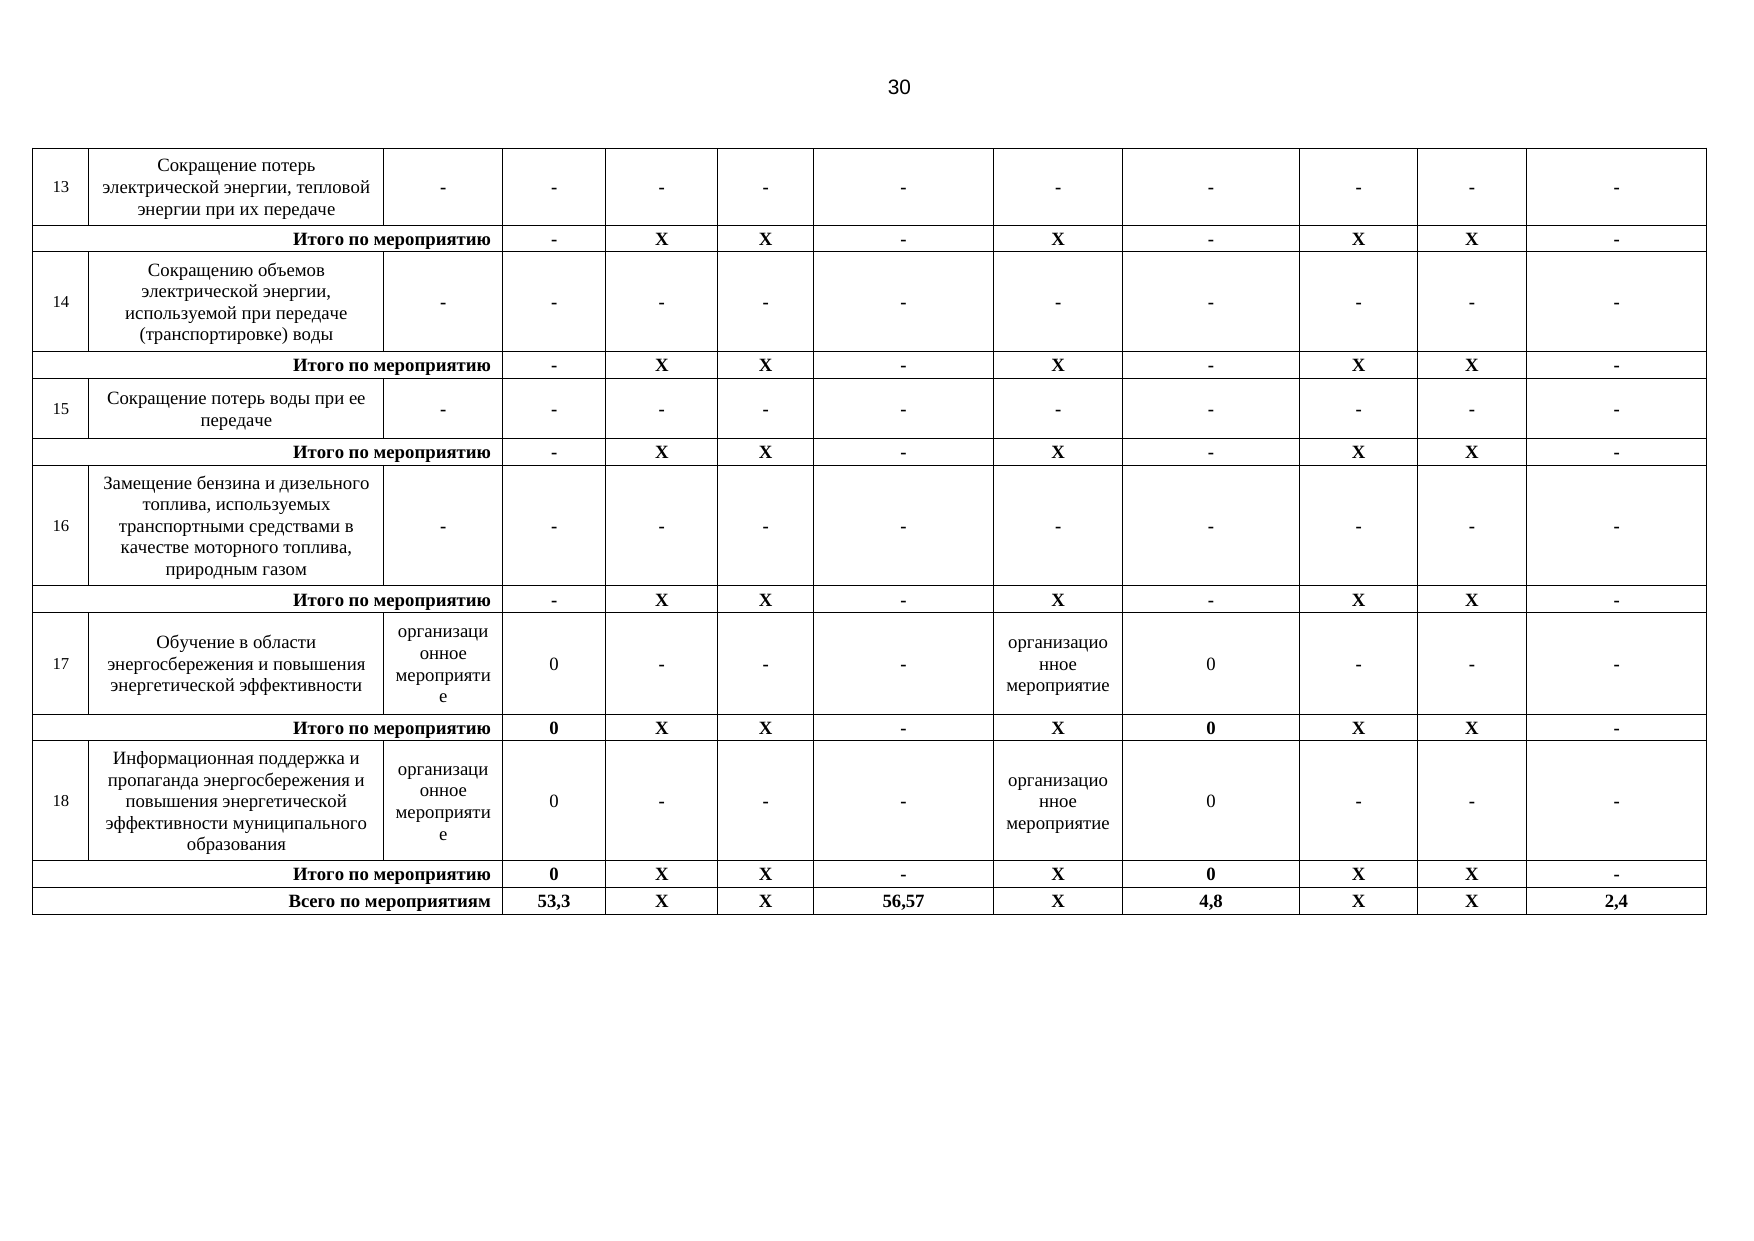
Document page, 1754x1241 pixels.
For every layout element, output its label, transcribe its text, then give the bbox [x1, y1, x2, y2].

table_cell - [606, 379, 717, 438]
table_cell Х [994, 586, 1122, 612]
table_cell - [814, 252, 993, 351]
table_cell Х [1300, 586, 1417, 612]
table_cell 0 [503, 715, 605, 740]
table_cell Х [1300, 226, 1417, 251]
table_cell - [1123, 226, 1299, 251]
table_cell Замещение бензина и дизельного топлива, используемых транспортными средствами в качестве моторного топлива, природным газом [89, 466, 383, 585]
table_cell Х [718, 439, 813, 465]
table_cell - [384, 466, 502, 585]
table_cell - [814, 379, 993, 438]
table_cell - [814, 226, 993, 251]
table_cell - [994, 149, 1122, 224]
table_cell - [1418, 613, 1526, 714]
table_cell Х [994, 715, 1122, 740]
table_cell - [994, 466, 1122, 585]
table_cell - [1527, 613, 1706, 714]
table_cell Итого по мероприятию [33, 439, 502, 465]
table_cell - [1527, 379, 1706, 438]
table_cell Х [606, 715, 717, 740]
table_cell - [384, 252, 502, 351]
table_cell - [606, 613, 717, 714]
table_cell Сокращению объемов электрической энергии, используемой при передаче (транспортировке) воды [89, 252, 383, 351]
table_cell Итого по мероприятию [33, 861, 502, 887]
table_cell Сокращение потерь воды при ее передаче [89, 379, 383, 438]
table_cell Х [1418, 586, 1526, 612]
table_cell - [718, 252, 813, 351]
table_cell Итого по мероприятию [33, 586, 502, 612]
table_cell - [503, 352, 605, 378]
table_cell Итого по мероприятию [33, 226, 502, 251]
table_cell 4,8 [1123, 888, 1299, 913]
table_cell - [503, 252, 605, 351]
table_cell - [1527, 439, 1706, 465]
table_cell - [814, 352, 993, 378]
table_cell Х [718, 226, 813, 251]
table_cell - [503, 149, 605, 224]
table_cell - [1123, 586, 1299, 612]
table_cell 0 [1123, 741, 1299, 860]
table_cell 13 [33, 149, 88, 224]
table_cell - [1300, 379, 1417, 438]
table_cell - [814, 439, 993, 465]
table_cell Х [606, 888, 717, 913]
table_cell - [503, 439, 605, 465]
table_cell - [1300, 466, 1417, 585]
table_cell - [1300, 741, 1417, 860]
table_cell 2,4 [1527, 888, 1706, 913]
table_cell Х [718, 861, 813, 887]
table_cell Х [718, 352, 813, 378]
table_cell - [606, 252, 717, 351]
table_cell Х [1300, 888, 1417, 913]
table_cell организационное мероприятие [384, 613, 502, 714]
table_cell 17 [33, 613, 88, 714]
table_cell - [606, 466, 717, 585]
table_cell - [1123, 379, 1299, 438]
table_cell - [1123, 439, 1299, 465]
table_cell Х [718, 715, 813, 740]
table_cell Х [1418, 861, 1526, 887]
table_cell - [718, 149, 813, 224]
table_cell - [718, 741, 813, 860]
table_cell Х [1418, 888, 1526, 913]
table_cell - [1418, 466, 1526, 585]
table_cell Информационная поддержка и пропаганда энергосбережения и повышения энергетической эффективности муниципального образования [89, 741, 383, 860]
table_cell - [1418, 379, 1526, 438]
table_cell - [1300, 613, 1417, 714]
table_cell - [1418, 149, 1526, 224]
table_cell 0 [503, 613, 605, 714]
table_cell - [814, 741, 993, 860]
table_cell 0 [1123, 715, 1299, 740]
table_cell 0 [503, 741, 605, 860]
table_cell Х [1300, 352, 1417, 378]
table_cell - [814, 715, 993, 740]
table_cell Итого по мероприятию [33, 715, 502, 740]
table_cell организационное мероприятие [994, 613, 1122, 714]
table_cell - [503, 586, 605, 612]
table_cell организационное мероприятие [994, 741, 1122, 860]
table_cell Х [718, 888, 813, 913]
table_cell 0 [1123, 861, 1299, 887]
table_cell 0 [1123, 613, 1299, 714]
table_cell Х [1418, 715, 1526, 740]
table_cell - [1527, 466, 1706, 585]
table_cell Х [606, 861, 717, 887]
table_cell - [718, 466, 813, 585]
table_cell - [1418, 252, 1526, 351]
table_cell - [606, 149, 717, 224]
table_cell - [1300, 252, 1417, 351]
table_cell Х [1300, 715, 1417, 740]
table_cell Х [718, 586, 813, 612]
table_cell 0 [503, 861, 605, 887]
table_cell - [1123, 466, 1299, 585]
table_cell - [1527, 715, 1706, 740]
table_cell Х [1300, 861, 1417, 887]
table_cell - [994, 252, 1122, 351]
table_cell Всего по мероприятиям [33, 888, 502, 913]
table_cell Х [606, 586, 717, 612]
table_cell - [1527, 252, 1706, 351]
table_cell 14 [33, 252, 88, 351]
table_cell Х [994, 439, 1122, 465]
table_cell Сокращение потерь электрической энергии, тепловой энергии при их передаче [89, 149, 383, 224]
table_cell Х [994, 888, 1122, 913]
table_cell - [1123, 252, 1299, 351]
table_cell 16 [33, 466, 88, 585]
table_cell - [503, 226, 605, 251]
table_cell - [384, 379, 502, 438]
table_cell Х [1300, 439, 1417, 465]
table_cell 56,57 [814, 888, 993, 913]
table_cell - [606, 741, 717, 860]
table_cell - [1527, 226, 1706, 251]
table_cell Х [606, 352, 717, 378]
table_cell - [1123, 352, 1299, 378]
table_cell Итого по мероприятию [33, 352, 502, 378]
table_cell Х [606, 226, 717, 251]
table_cell Х [1418, 226, 1526, 251]
table_cell - [814, 586, 993, 612]
table_cell - [1527, 352, 1706, 378]
table_cell - [1527, 741, 1706, 860]
table_cell - [814, 466, 993, 585]
table_cell - [718, 613, 813, 714]
table_cell - [994, 379, 1122, 438]
table_cell - [1123, 149, 1299, 224]
table_cell - [814, 861, 993, 887]
table_cell 15 [33, 379, 88, 438]
table_cell Х [1418, 439, 1526, 465]
table_cell 53,3 [503, 888, 605, 913]
table_cell - [1527, 861, 1706, 887]
table_cell - [814, 613, 993, 714]
table_cell Х [994, 226, 1122, 251]
table_cell Х [606, 439, 717, 465]
table_cell Х [1418, 352, 1526, 378]
table_cell - [718, 379, 813, 438]
table_cell - [1527, 586, 1706, 612]
table_cell - [384, 149, 502, 224]
table_cell - [503, 466, 605, 585]
table_cell - [1527, 149, 1706, 224]
table_cell Х [994, 861, 1122, 887]
table_cell Х [994, 352, 1122, 378]
table_cell - [503, 379, 605, 438]
table_cell - [1418, 741, 1526, 860]
table_cell Обучение в области энергосбережения и повышения энергетической эффективности [89, 613, 383, 714]
table_cell - [814, 149, 993, 224]
table_cell организационное мероприятие [384, 741, 502, 860]
table_cell - [1300, 149, 1417, 224]
table_cell 18 [33, 741, 88, 860]
